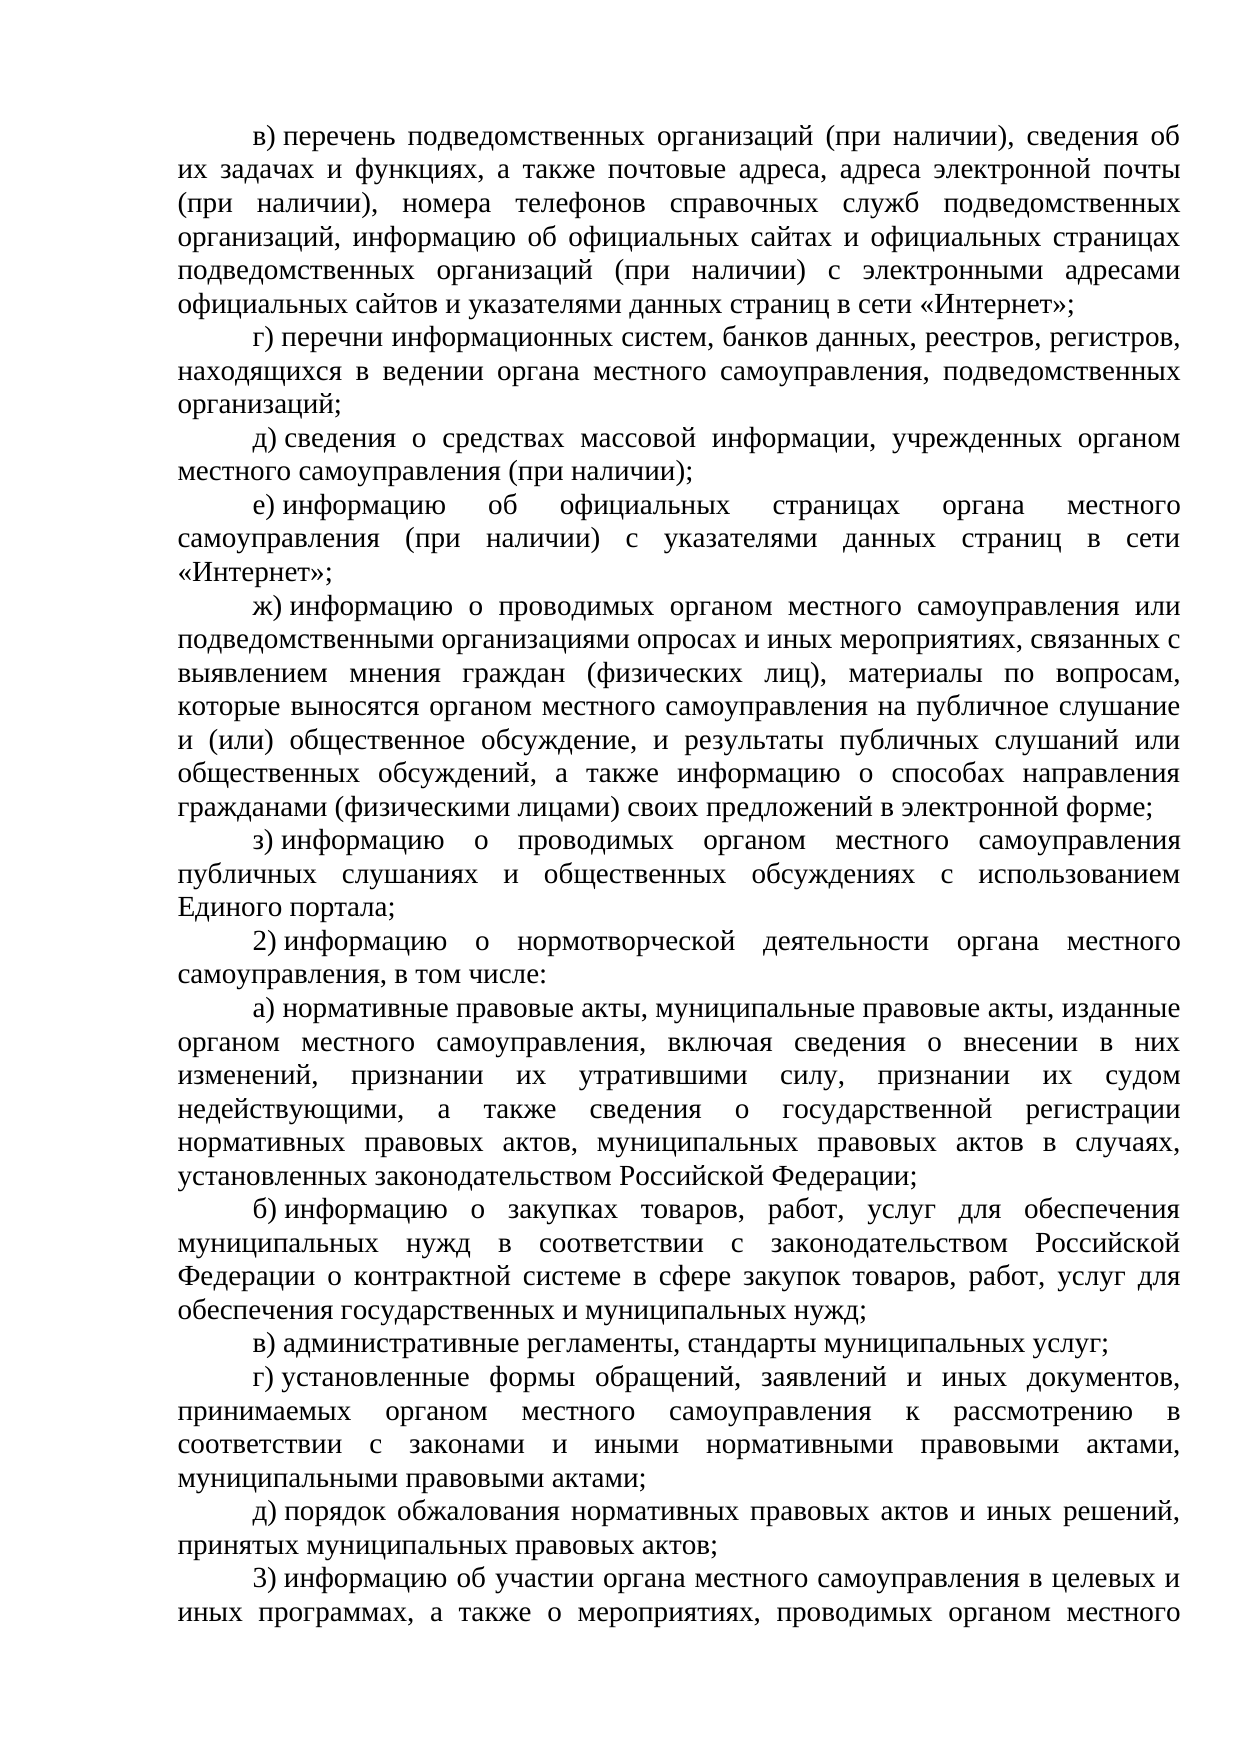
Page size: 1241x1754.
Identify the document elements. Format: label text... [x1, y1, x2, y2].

text г) установленные формы обращений, заявлений и иных документов, принимаемых органом местного самоуправления к рассмотрению в соответствии с законами и иными нормативными правовыми актами, муниципальными правовыми актами; [177, 1359, 1181, 1493]
text в) перечень подведомственных организаций (при наличии), сведения об их задачах и функциях, а также почтовые адреса, адреса электронной почты (при наличии), номера телефонов справочных служб подведомственных организаций, информацию об официальных сайтах и официальных страницах подведомственных организаций (при наличии) с электронными адресами официальных сайтов и указателями данных страниц в сети «Интернет»; [177, 118, 1181, 319]
text з) информацию о проводимых органом местного самоуправления публичных слушаниях и общественных обсуждениях с использованием Единого портала; [177, 822, 1181, 923]
text е) информацию об официальных страницах органа местного самоуправления (при наличии) с указателями данных страниц в сети «Интернет»; [177, 487, 1181, 588]
text б) информацию о закупках товаров, работ, услуг для обеспечения муниципальных нужд в соответствии с законодательством Российской Федерации о контрактной системе в сфере закупок товаров, работ, услуг для обеспечения государственных и муниципальных нужд; [177, 1191, 1181, 1326]
text д) порядок обжалования нормативных правовых актов и иных решений, принятых муниципальных правовых актов; [177, 1493, 1181, 1560]
text ж) информацию о проводимых органом местного самоуправления или подведомственными организациями опросах и иных мероприятиях, связанных с выявлением мнения граждан (физических лиц), материалы по вопросам, которые выносятся органом местного самоуправления на публичное слушание и (или) общественное обсуждение, и результаты публичных слушаний или общественных обсуждений, а также информацию о способах направления гражданами (физическими лицами) своих предложений в электронной форме; [177, 588, 1181, 822]
text в) административные регламенты, стандарты муниципальных услуг; [177, 1326, 1181, 1359]
text г) перечни информационных систем, банков данных, реестров, регистров, находящихся в ведении органа местного самоуправления, подведомственных организаций; [177, 319, 1181, 420]
text 2) информацию о нормотворческой деятельности органа местного самоуправления, в том числе: [177, 923, 1181, 990]
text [177, 1560, 1181, 1627]
text д) сведения о средствах массовой информации, учрежденных органом местного самоуправления (при наличии); [177, 420, 1181, 487]
text а) нормативные правовые акты, муниципальные правовые акты, изданные органом местного самоуправления, включая сведения о внесении в них изменений, признании их утратившими силу, признании их судом недействующими, а также сведения о государственной регистрации нормативных правовых актов, муниципальных правовых актов в случаях, установленных законодательством Российской Федерации; [177, 990, 1181, 1191]
